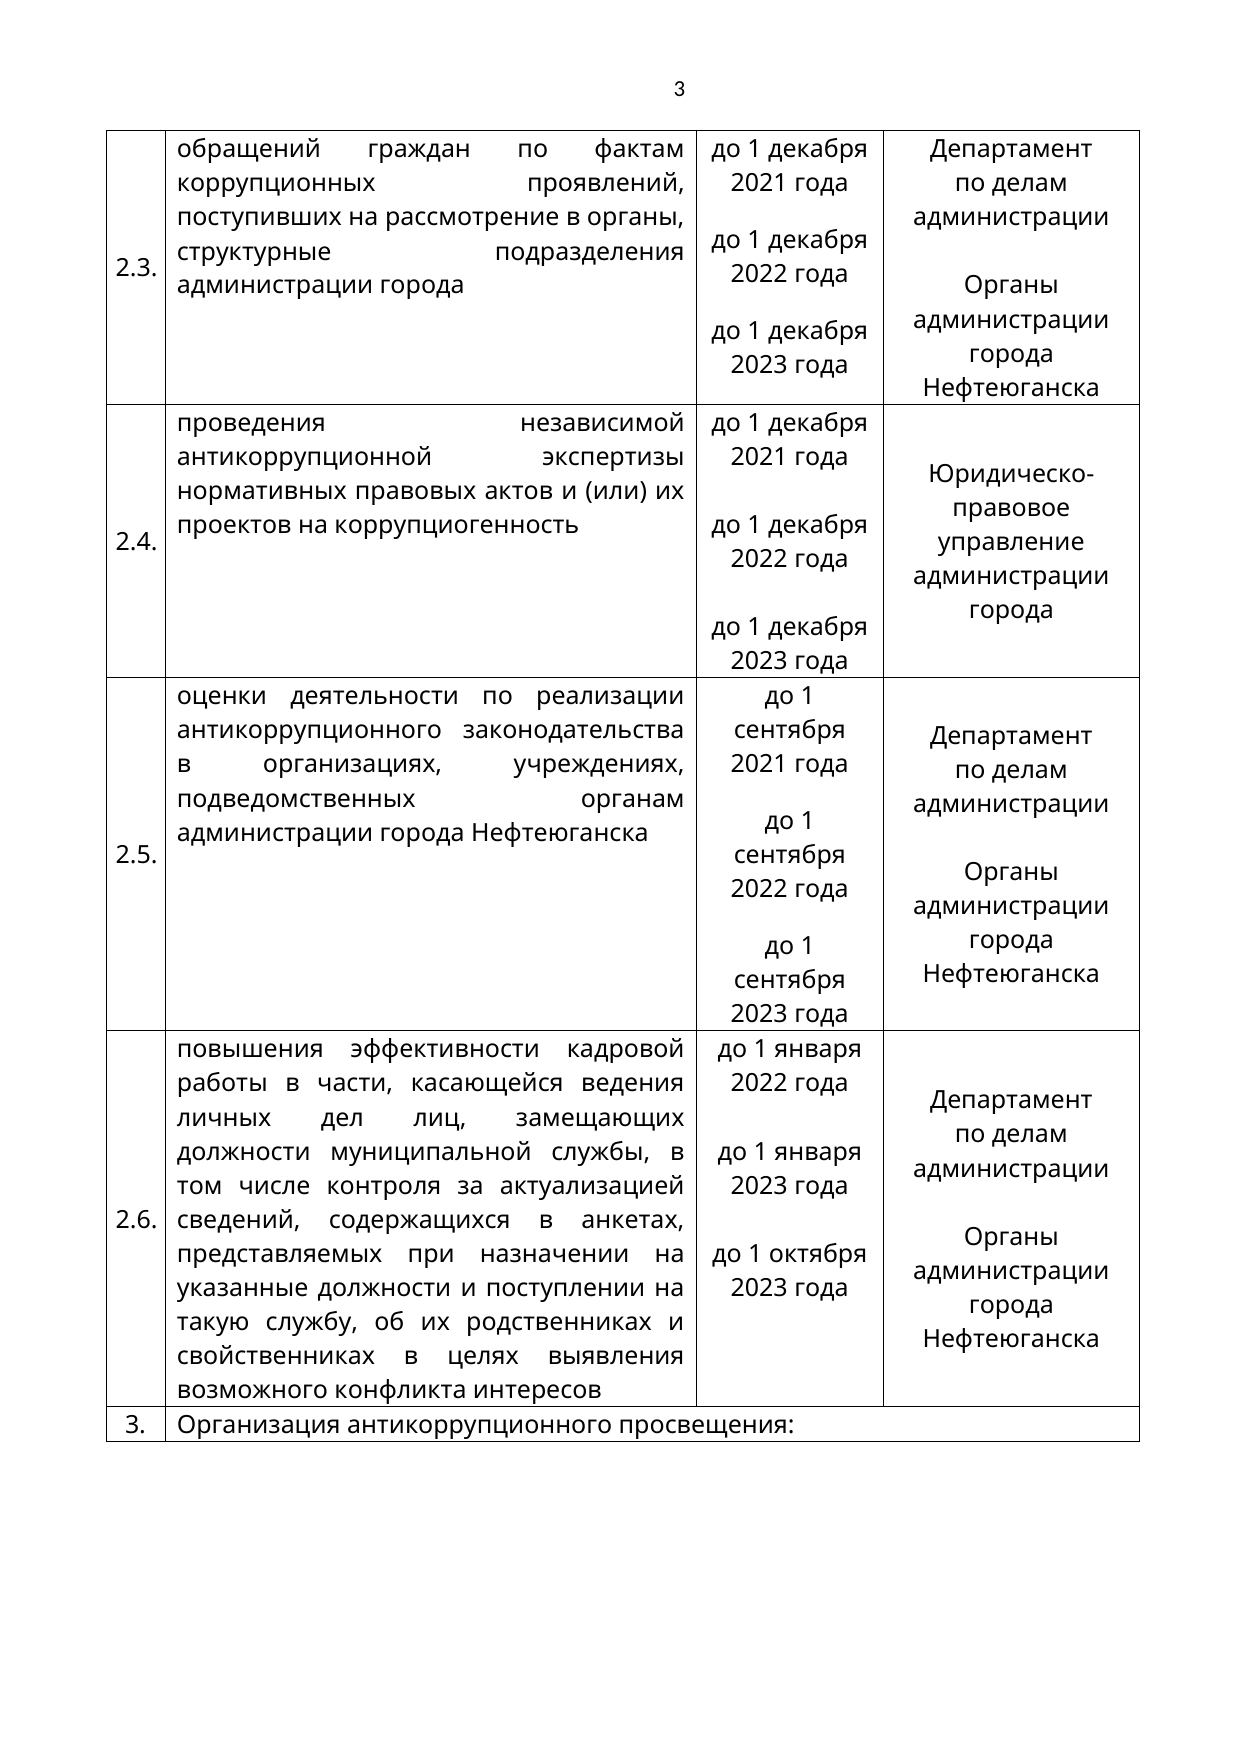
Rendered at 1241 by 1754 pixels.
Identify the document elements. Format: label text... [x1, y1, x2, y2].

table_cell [884, 131, 1139, 403]
table_cell 3. [107, 1407, 165, 1441]
table_cell 2.3. [107, 131, 165, 403]
table_cell Юридическо-правовое управление администрации города [884, 405, 1139, 677]
table_cell 2.5. [107, 678, 165, 1030]
table_cell Департамент по делам администрации Органы администрации города Нефтеюганска [884, 678, 1139, 1030]
table_cell повышения эффективности кадровой работы в части, касающейся ведения личных дел лиц, замещающих должности муниципальной службы, в том числе контроля за актуализацией сведений, содержащихся в анкетах, представляемых при назначении на указанные должности и поступлении на такую службу, об их родственниках и свойственниках в целях выявления возможного конфликта интересов [166, 1031, 696, 1406]
table_cell 2.4. [107, 405, 165, 677]
table_cell проведения независимой антикоррупционной экспертизы нормативных правовых актов и (или) их проектов на коррупциогенность [166, 405, 696, 677]
table_cell до 1 января 2022 года до 1 января 2023 года до 1 октября 2023 года [697, 1031, 883, 1406]
table_cell оценки деятельности по реализации антикоррупционного законодательства в организациях, учреждениях, подведомственных органам администрации города Нефтеюганска [166, 678, 696, 1030]
table_cell Организация антикоррупционного просвещения: [166, 1407, 1139, 1441]
table_cell 2.6. [107, 1031, 165, 1406]
table_cell до 1 декабря 2021 года до 1 декабря 2022 года до 1 декабря 2023 года [697, 405, 883, 677]
table_cell обращений граждан по фактам коррупционных проявлений, поступивших на рассмотрение в органы, структурные подразделения администрации города [166, 131, 696, 403]
table_cell Департамент по делам администрации Органы администрации города Нефтеюганска [884, 1031, 1139, 1406]
table_cell до 1 декабря 2021 года до 1 декабря 2022 года до 1 декабря 2023 года [697, 131, 883, 403]
table_cell до 1 сентября 2021 года до 1 сентября 2022 года до 1 сентября 2023 года [697, 678, 883, 1030]
